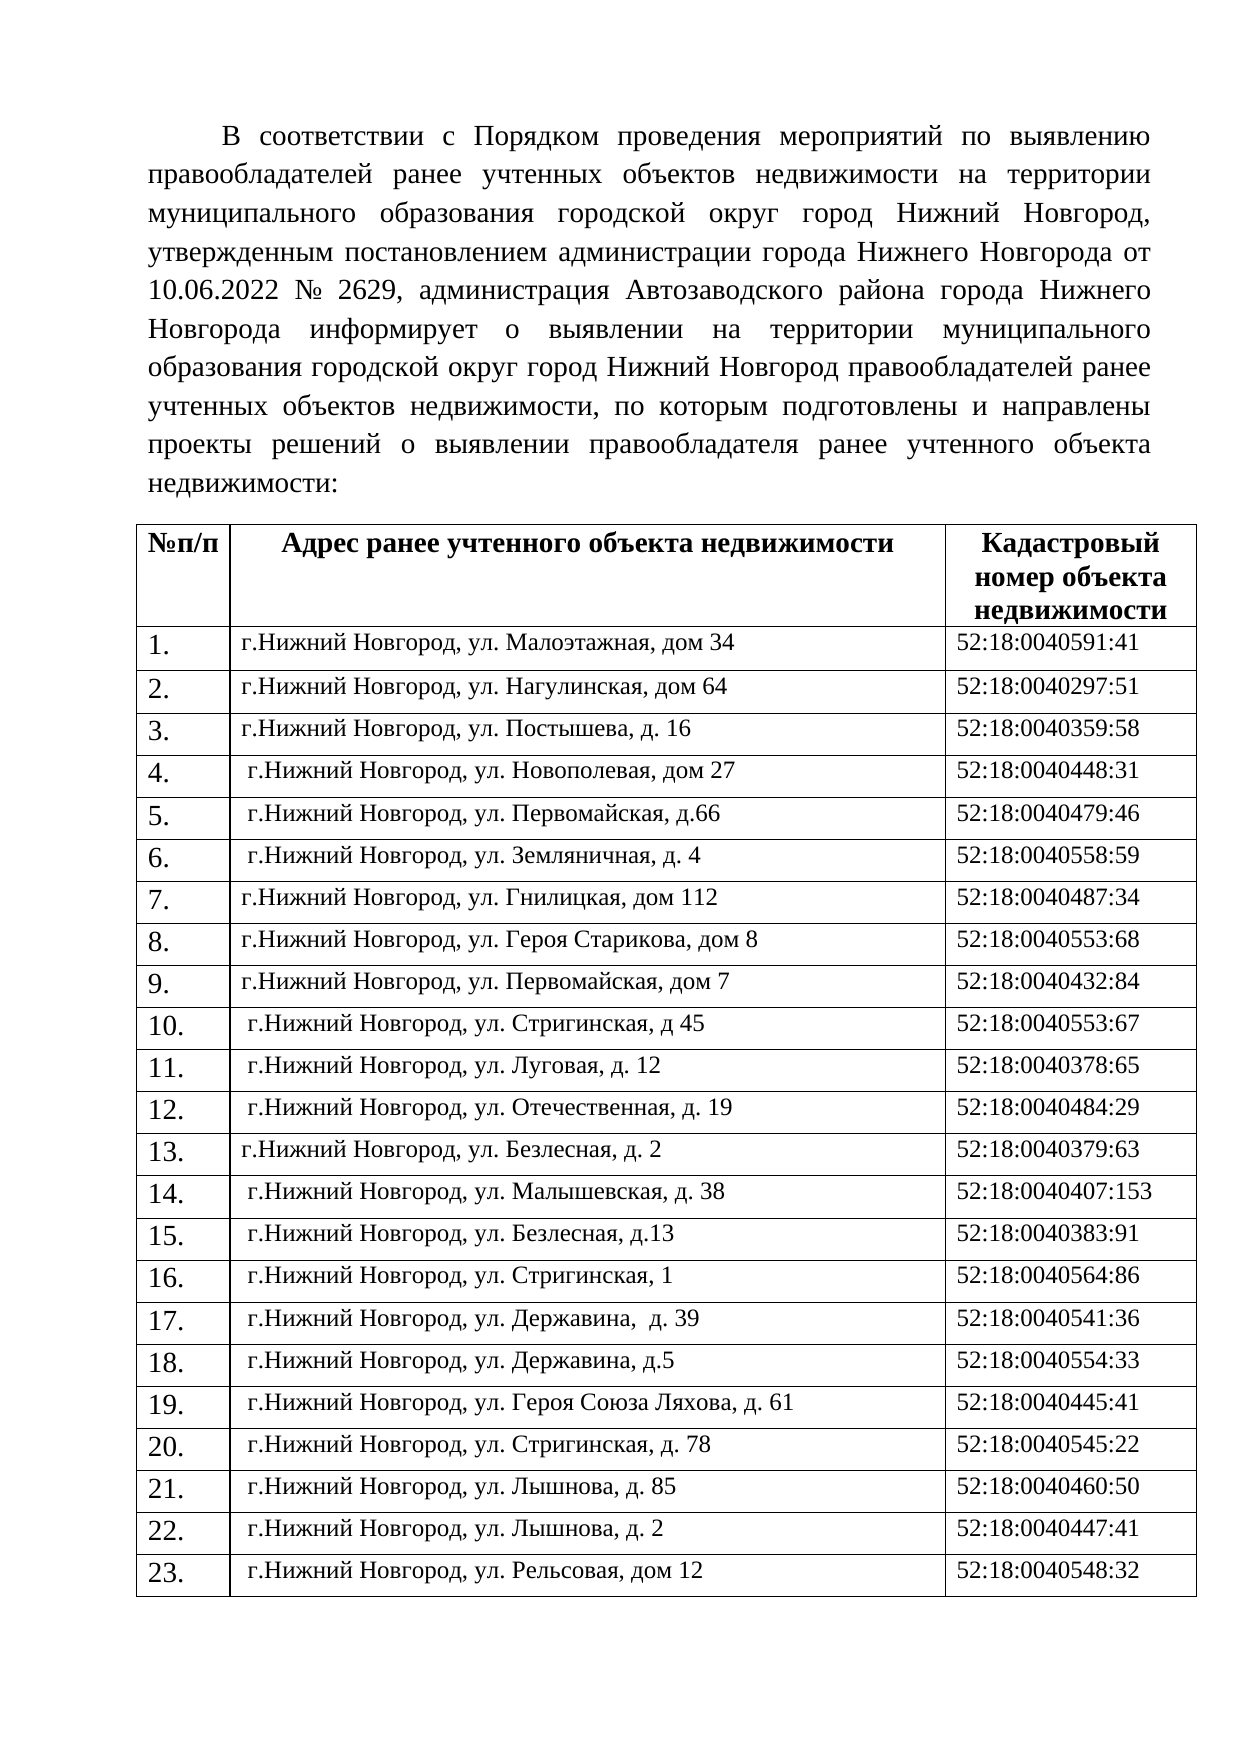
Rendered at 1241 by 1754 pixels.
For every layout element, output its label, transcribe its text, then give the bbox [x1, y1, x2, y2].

table_cell 52:18:0040407:153 [946, 1176, 1196, 1217]
table_header Кадастровый номер объекта недвижимости [946, 525, 1196, 626]
table_cell [137, 1176, 229, 1217]
table_header №п/п [137, 525, 229, 626]
table_cell г.Нижний Новгород, ул. Малышевская, д. 38 [231, 1176, 945, 1217]
table_cell [137, 714, 229, 754]
table_cell [137, 798, 229, 839]
table_cell г.Нижний Новгород, ул. Героя Старикова, дом 8 [231, 924, 945, 965]
table_cell [137, 1303, 229, 1344]
table_cell [137, 756, 229, 797]
table_cell [137, 1387, 229, 1428]
table_cell г.Нижний Новгород, ул. Безлесная, д. 2 [231, 1134, 945, 1175]
table_cell г.Нижний Новгород, ул. Стригинская, д. 78 [231, 1429, 945, 1470]
table_cell г.Нижний Новгород, ул. Стригинская, д 45 [231, 1008, 945, 1049]
table_cell г.Нижний Новгород, ул. Державина, д. 39 [231, 1303, 945, 1344]
table_cell 52:18:0040378:65 [946, 1050, 1196, 1091]
table_cell 52:18:0040379:63 [946, 1134, 1196, 1175]
table_cell г.Нижний Новгород, ул. Стригинская, 1 [231, 1261, 945, 1302]
table_cell [137, 1134, 229, 1175]
table_cell г.Нижний Новгород, ул. Лышнова, д. 85 [231, 1471, 945, 1512]
table_cell [137, 924, 229, 965]
table_cell [137, 1092, 229, 1133]
table_cell [137, 1555, 229, 1596]
table_cell [137, 627, 229, 670]
table_cell 52:18:0040553:68 [946, 924, 1196, 965]
text В соответствии с Порядком проведения мероприятий по выявлению правообладателей ранее учтенных объектов недвижимости на территории муниципального образования городской округ город Нижний Новгород, утвержденным постановлением администрации города Нижнего Новгорода от 10.06.2022 № 2629, администрация Автозаводского района города Нижнего Новгорода информирует о выявлении на территории муниципального образования городской округ город Нижний Новгород правообладателей ранее учтенных объектов недвижимости, по которым подготовлены и направлены проекты решений о выявлении правообладателя ранее учтенного объекта недвижимости: [148, 118, 1152, 498]
table_cell [137, 1261, 229, 1302]
table_cell г.Нижний Новгород, ул. Нагулинская, дом 64 [231, 671, 945, 712]
table_cell г.Нижний Новгород, ул. Героя Союза Ляхова, д. 61 [231, 1387, 945, 1428]
table_cell г.Нижний Новгород, ул. Безлесная, д.13 [231, 1219, 945, 1259]
table_cell г.Нижний Новгород, ул. Отечественная, д. 19 [231, 1092, 945, 1133]
table_cell 52:18:0040545:22 [946, 1429, 1196, 1470]
table_cell 52:18:0040460:50 [946, 1471, 1196, 1512]
table_cell г.Нижний Новгород, ул. Земляничная, д. 4 [231, 840, 945, 881]
table_cell 52:18:0040479:46 [946, 798, 1196, 839]
table_cell 52:18:0040297:51 [946, 671, 1196, 712]
table_cell 52:18:0040359:58 [946, 714, 1196, 754]
table_cell 52:18:0040383:91 [946, 1219, 1196, 1259]
table_header Адрес ранее учтенного объекта недвижимости [231, 525, 945, 626]
table_cell [137, 966, 229, 1007]
table_cell [137, 1219, 229, 1259]
table_cell [137, 1345, 229, 1386]
table_cell 52:18:0040564:86 [946, 1261, 1196, 1302]
table_cell [137, 671, 229, 712]
table_cell [137, 1050, 229, 1091]
table_cell [137, 1429, 229, 1470]
table_cell 52:18:0040548:32 [946, 1555, 1196, 1596]
table_cell [137, 1008, 229, 1049]
table_cell [137, 882, 229, 923]
table_cell 52:18:0040448:31 [946, 756, 1196, 797]
table_cell г.Нижний Новгород, ул. Первомайская, дом 7 [231, 966, 945, 1007]
table_cell г.Нижний Новгород, ул. Луговая, д. 12 [231, 1050, 945, 1091]
table_cell 52:18:0040554:33 [946, 1345, 1196, 1386]
table_cell 52:18:0040591:41 [946, 627, 1196, 670]
table_cell 52:18:0040558:59 [946, 840, 1196, 881]
table_cell 52:18:0040553:67 [946, 1008, 1196, 1049]
table_cell г.Нижний Новгород, ул. Первомайская, д.66 [231, 798, 945, 839]
table_cell г.Нижний Новгород, ул. Лышнова, д. 2 [231, 1513, 945, 1554]
table_cell [137, 1513, 229, 1554]
table_cell г.Нижний Новгород, ул. Новополевая, дом 27 [231, 756, 945, 797]
table_cell 52:18:0040541:36 [946, 1303, 1196, 1344]
table_cell г.Нижний Новгород, ул. Державина, д.5 [231, 1345, 945, 1386]
table_cell [137, 840, 229, 881]
table_cell 52:18:0040484:29 [946, 1092, 1196, 1133]
table_cell г.Нижний Новгород, ул. Гнилицкая, дом 112 [231, 882, 945, 923]
table_cell г.Нижний Новгород, ул. Малоэтажная, дом 34 [231, 627, 945, 670]
table_cell [137, 1471, 229, 1512]
table_cell г.Нижний Новгород, ул. Постышева, д. 16 [231, 714, 945, 754]
table_cell 52:18:0040447:41 [946, 1513, 1196, 1554]
table_cell 52:18:0040432:84 [946, 966, 1196, 1007]
table_cell 52:18:0040487:34 [946, 882, 1196, 923]
table_cell 52:18:0040445:41 [946, 1387, 1196, 1428]
table_cell г.Нижний Новгород, ул. Рельсовая, дом 12 [231, 1555, 945, 1596]
